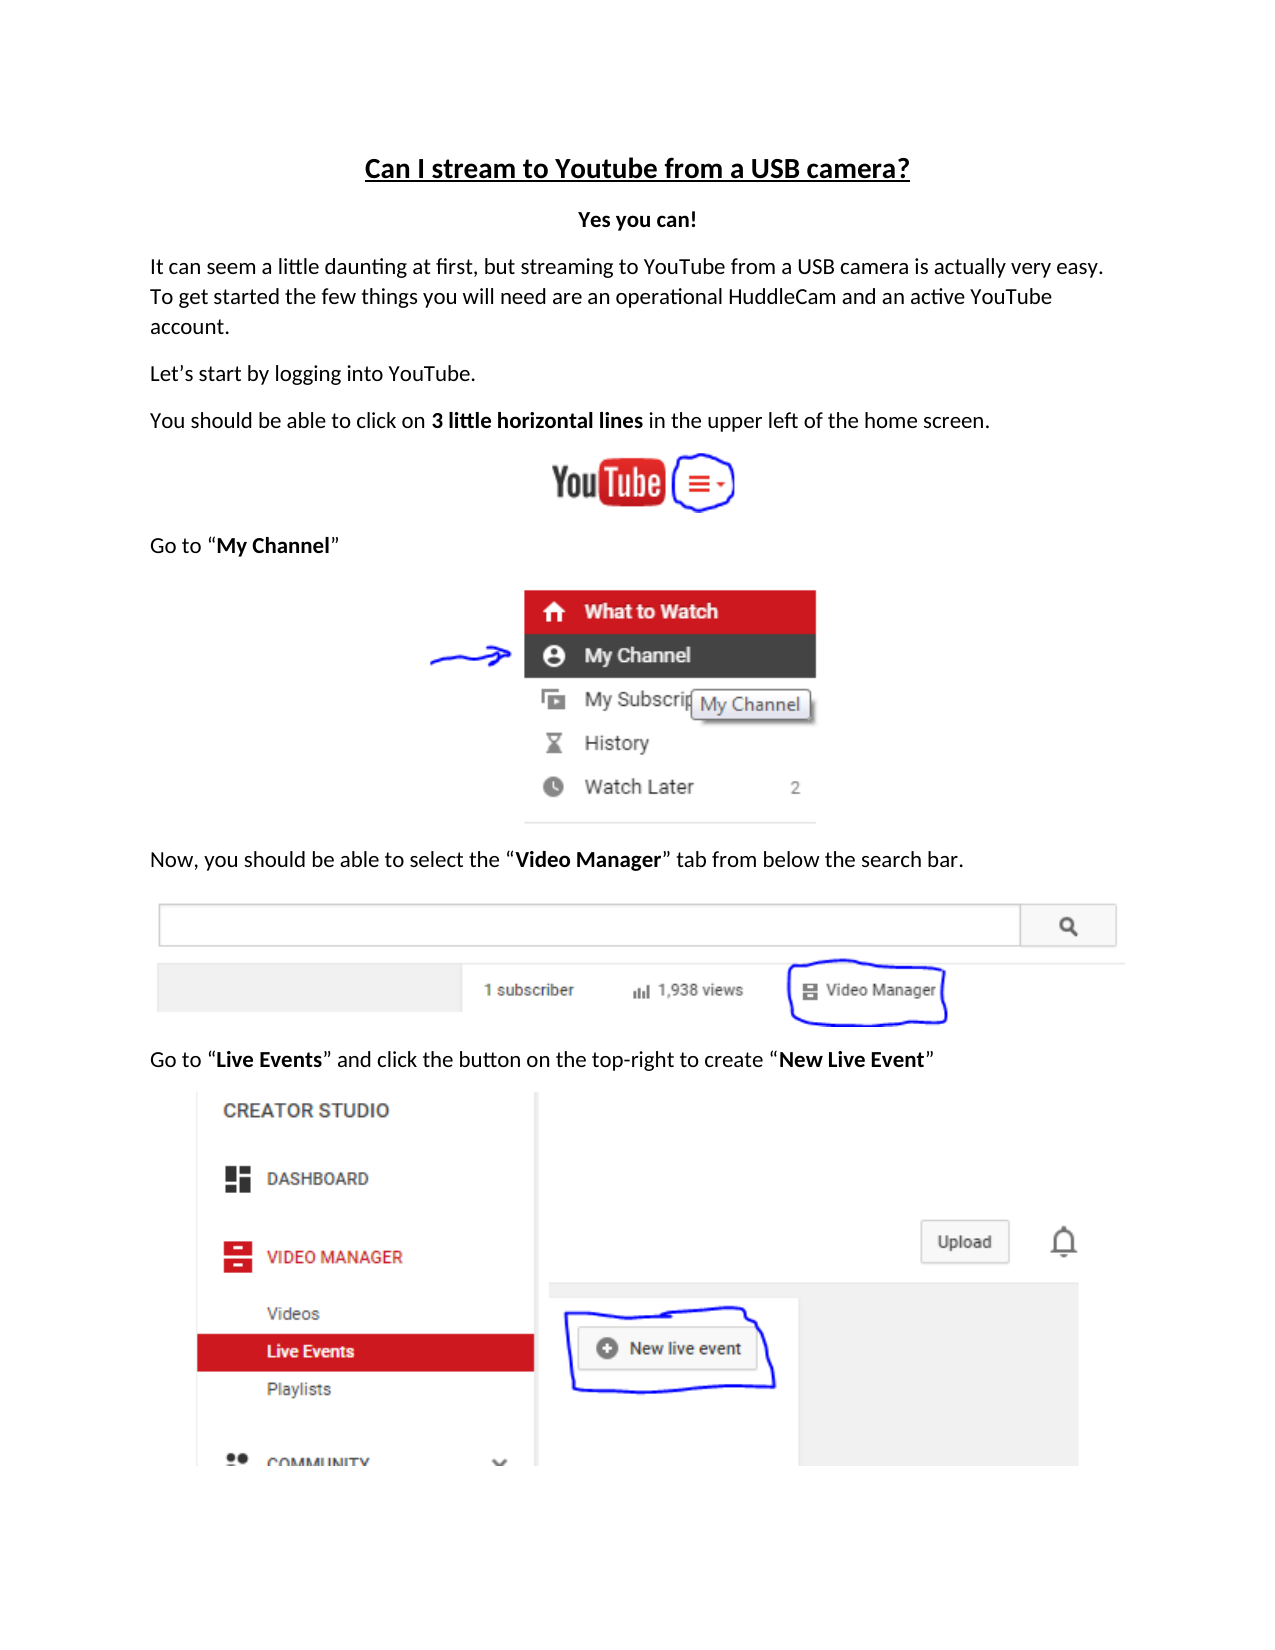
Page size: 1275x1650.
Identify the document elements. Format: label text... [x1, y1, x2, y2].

text Now, you should be able to select the “Video Manager” tab from below the search bar. [150, 845, 1125, 873]
text Can I stream to Youtube from a USB camera? [150, 150, 1125, 186]
text Let’s start by logging into YouTube. [150, 359, 1125, 387]
text You should be able to click on 3 little horizontal lines in the upper left of the home screen. [150, 406, 1125, 434]
picture [548, 1209, 1079, 1466]
picture [196, 1092, 539, 1466]
picture [429, 578, 846, 827]
text Go to “Live Events” and click the button on the top-right to create “New Live Event” [150, 1045, 1125, 1073]
picture [540, 453, 735, 513]
text It can seem a little daunting at first, but streaming to YouTube from a USB camera is actually very easy. To get started the few things you will need are an operational HuddleCam and an active YouTube account. [150, 252, 1125, 340]
text Yes you can! [150, 205, 1125, 233]
text Go to “My Channel” [150, 531, 1125, 559]
picture [150, 892, 1125, 1027]
